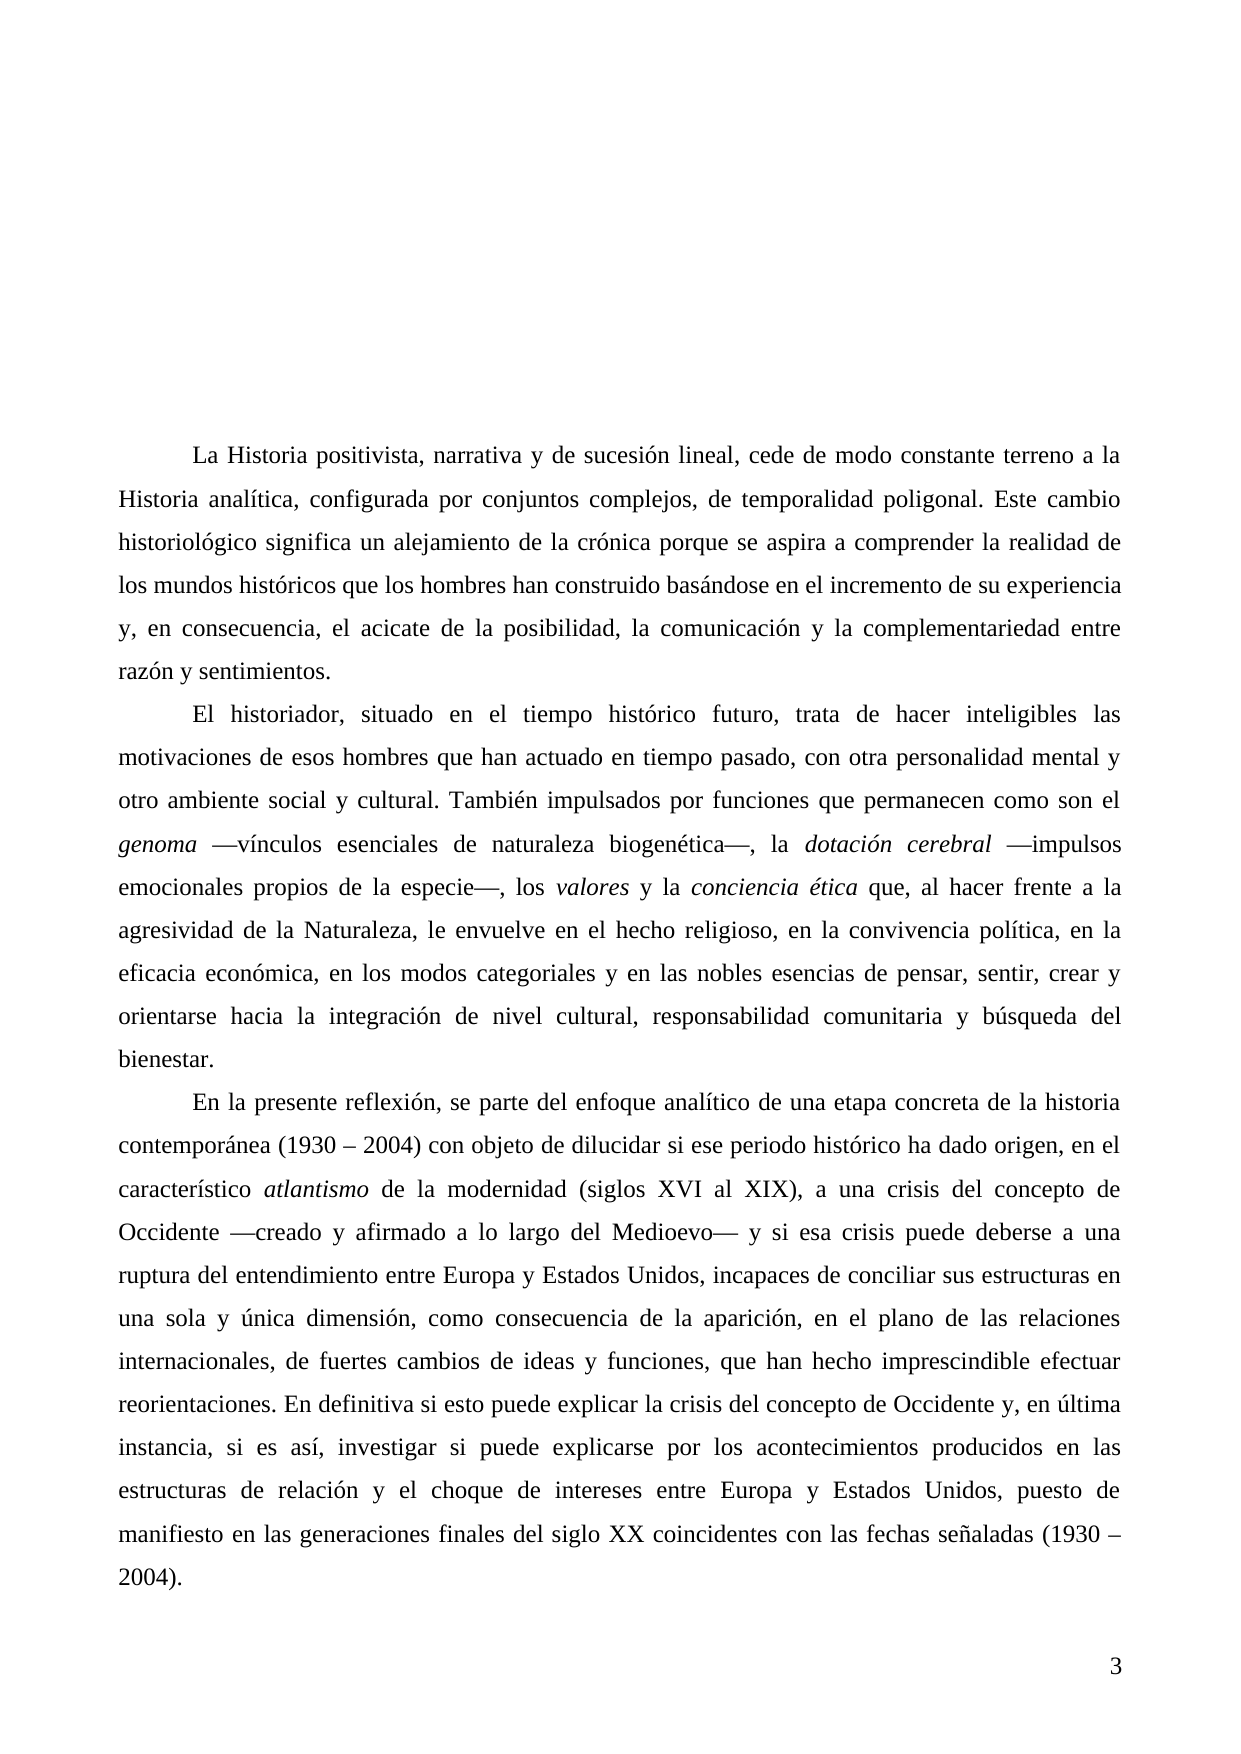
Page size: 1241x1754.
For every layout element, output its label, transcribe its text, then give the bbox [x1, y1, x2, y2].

text En la presente reflexión, se parte del enfoque analítico de una etapa concreta de la historia contemporánea (1930 – 2004) con objeto de dilucidar si ese periodo histórico ha dado origen, en el característico atlantismo de la modernidad (siglos XVI al XIX), a una crisis del concepto de Occidente —creado y afirmado a lo largo del Medioevo— y si esa crisis puede deberse a una ruptura del entendimiento entre Europa y Estados Unidos, incapaces de conciliar sus estructuras en una sola y única dimensión, como consecuencia de la aparición, en el plano de las relaciones internacionales, de fuertes cambios de ideas y funciones, que han hecho imprescindible efectuar reorientaciones. En definitiva si esto puede explicar la crisis del concepto de Occidente y, en última instancia, si es así, investigar si puede explicarse por los acontecimientos producidos en las estructuras de relación y el choque de intereses entre Europa y Estados Unidos, puesto de manifiesto en las generaciones finales del siglo XX coincidentes con las fechas señaladas (1930 – 2004). [118, 1087, 1122, 1591]
text El historiador, situado en el tiempo histórico futuro, trata de hacer inteligibles las motivaciones de esos hombres que han actuado en tiempo pasado, con otra personalidad mental y otro ambiente social y cultural. También impulsados por funciones que permanecen como son el genoma —vínculos esenciales de naturaleza biogenética—, la dotación cerebral —impulsos emocionales propios de la especie—, los valores y la conciencia ética que, al hacer frente a la agresividad de la Naturaleza, le envuelve en el hecho religioso, en la convivencia política, en la eficacia económica, en los modos categoriales y en las nobles esencias de pensar, sentir, crear y orientarse hacia la integración de nivel cultural, responsabilidad comunitaria y búsqueda del bienestar. [118, 699, 1122, 1073]
text La Historia positivista, narrativa y de sucesión lineal, cede de modo constante terreno a la Historia analítica, configurada por conjuntos complejos, de temporalidad poligonal. Este cambio historiológico significa un alejamiento de la crónica porque se aspira a comprender la realidad de los mundos históricos que los hombres han construido basándose en el incremento de su experiencia y, en consecuencia, el acicate de la posibilidad, la comunicación y la complementariedad entre razón y sentimientos. [118, 441, 1122, 685]
